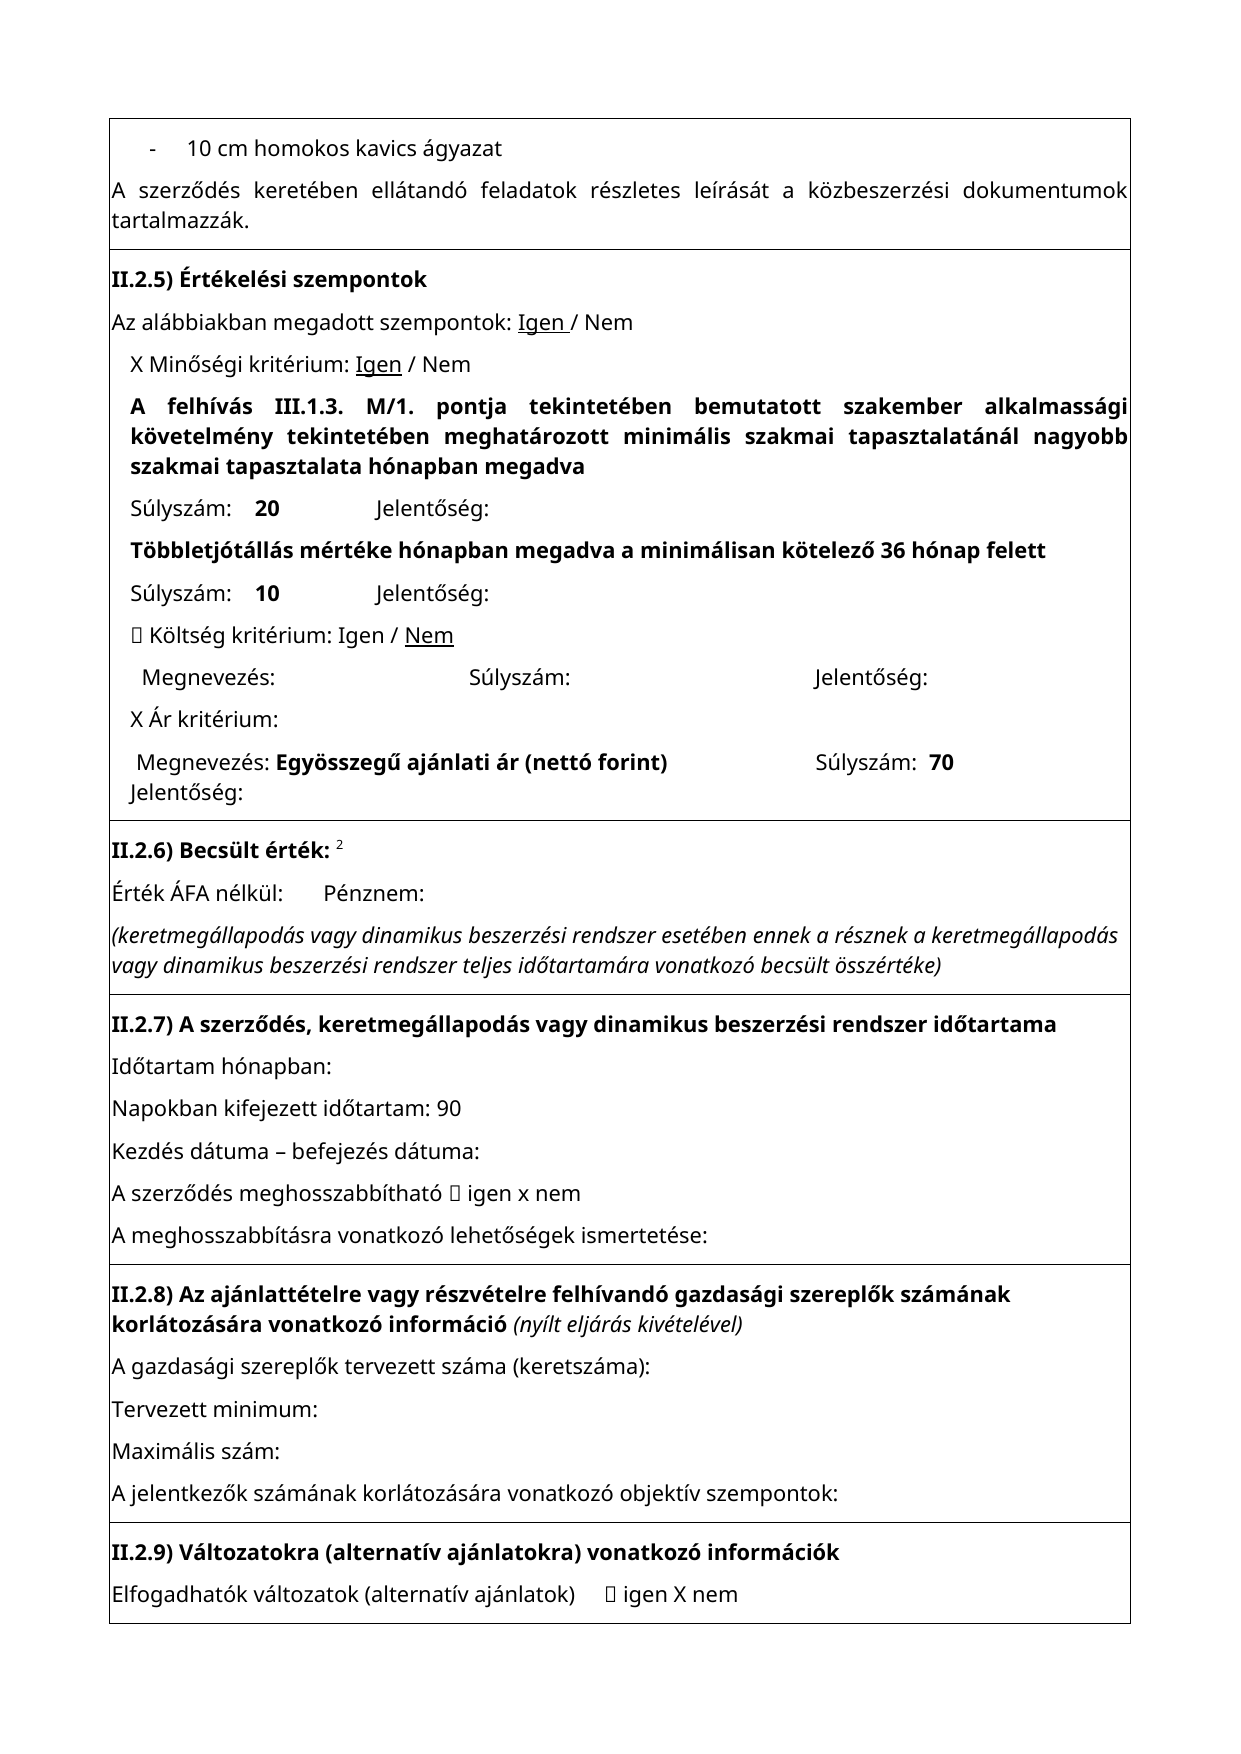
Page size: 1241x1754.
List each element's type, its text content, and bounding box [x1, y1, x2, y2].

table_cell II.2.6) Becsült érték: 2 Érték ÁFA nélkül: Pénznem: (keretmegállapodás vagy dinamikus beszerzési rendszer esetében ennek a résznek a keretmegállapodás vagy dinamikus beszerzési rendszer teljes időtartamára vonatkozó becsült összértéke) [110, 821, 1130, 994]
table_cell II.2.5) Értékelési szempontok Az alábbiakban megadott szempontok: Igen / Nem X Minőségi kritérium: Igen / Nem A felhívás III.1.3. M/1. pontja tekintetében bemutatott szakember alkalmassági követelmény tekintetében meghatározott minimális szakmai tapasztalatánál nagyobb szakmai tapasztalata hónapban megadva Súlyszám: 20 Jelentőség: Többletjótállás mértéke hónapban megadva a minimálisan kötelező 36 hónap felett Súlyszám: 10 Jelentőség:  Költség kritérium: Igen / Nem Megnevezés: Súlyszám: Jelentőség: X Ár kritérium: Megnevezés: Egyösszegű ajánlati ár (nettó forint) Súlyszám: 70 Jelentőség: [110, 250, 1130, 820]
table_cell II.2.7) A szerződés, keretmegállapodás vagy dinamikus beszerzési rendszer időtartama Időtartam hónapban: Napokban kifejezett időtartam: 90 Kezdés dátuma – befejezés dátuma: A szerződés meghosszabbítható  igen x nem A meghosszabbításra vonatkozó lehetőségek ismertetése: [110, 995, 1130, 1264]
table_cell II.2.9) Változatokra (alternatív ajánlatokra) vonatkozó információk Elfogadhatók változatok (alternatív ajánlatok)  igen X nem [110, 1523, 1130, 1623]
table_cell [110, 119, 1130, 249]
table_cell II.2.8) Az ajánlattételre vagy részvételre felhívandó gazdasági szereplők számának korlátozására vonatkozó információ (nyílt eljárás kivételével) A gazdasági szereplők tervezett száma (keretszáma): Tervezett minimum: Maximális szám: A jelentkezők számának korlátozására vonatkozó objektív szempontok: [110, 1265, 1130, 1522]
